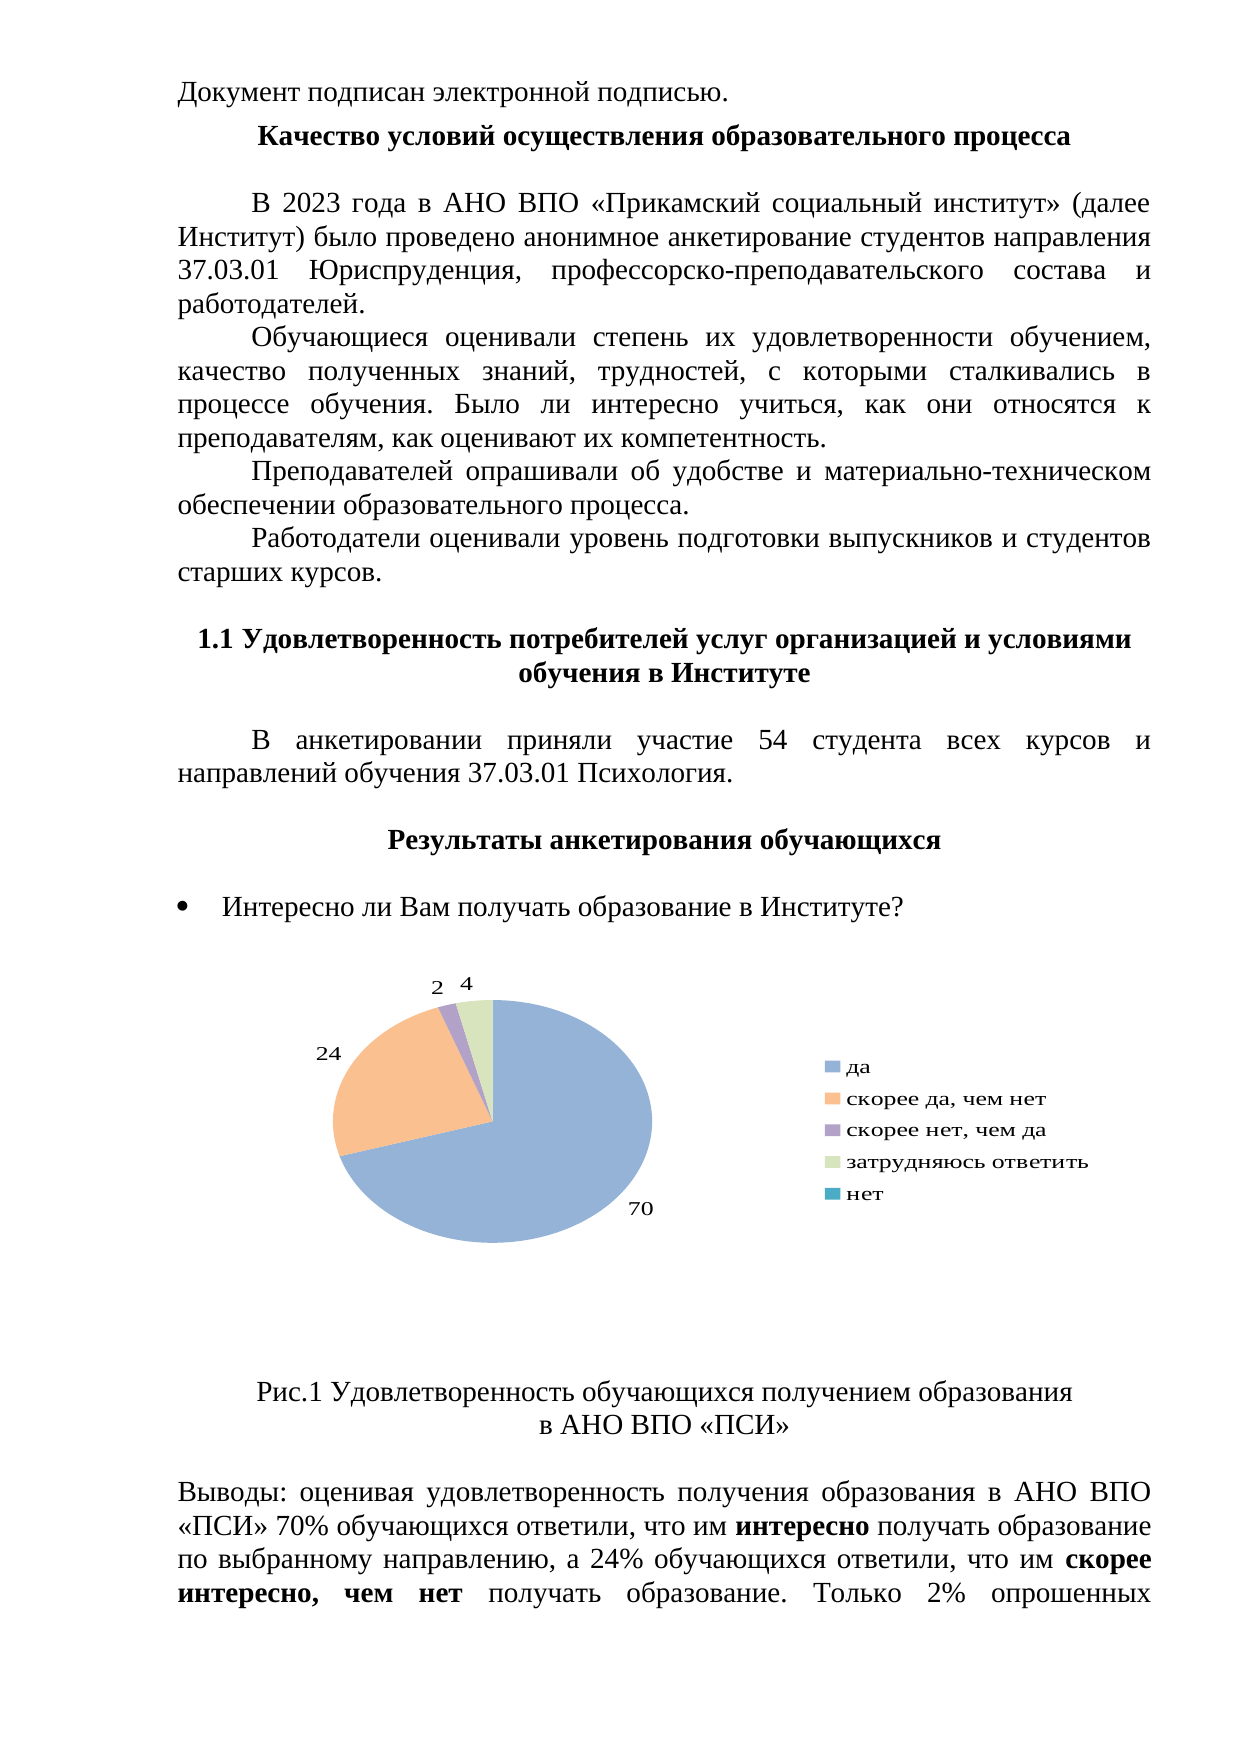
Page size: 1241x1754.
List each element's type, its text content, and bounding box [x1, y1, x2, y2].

list Интересно ли Вам получать образование в Институте? [177, 889, 1152, 923]
text Качество условий осуществления образовательного процесса [177, 118, 1152, 152]
text Результаты анкетирования обучающихся [177, 822, 1152, 856]
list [177, 1474, 1152, 1609]
text Работодатели оценивали уровень подготовки выпускников и студентов старших курсов. [177, 521, 1152, 588]
text Обучающиеся оценивали степень их удовлетворенности обучением, качество полученных знаний, трудностей, с которыми сталкивались в процессе обучения. Было ли интересно учиться, как они относятся к преподавателям, как оценивают их компетентность. [177, 319, 1152, 453]
list Удовлетворенность потребителей услуг организацией и условиями обучения в Институте [177, 621, 1152, 688]
text Преподавателей опрашивали об удобстве и материально-техническом обеспечении образовательного процесса. [177, 453, 1152, 521]
list Рис.1 Удовлетворенность обучающихся получением образования [177, 1374, 1152, 1407]
text В анкетировании приняли участие 54 студента всех курсов и направлений обучения 37.03.01 Психология. [177, 722, 1152, 789]
list в АНО ВПО «ПСИ» [177, 1407, 1152, 1441]
text В 2023 года в АНО ВПО «Прикамский социальный институт» (далее Институт) было проведено анонимное анкетирование студентов направления 37.03.01 Юриспруденция, профессорско-преподавательского состава и работодателей. [177, 185, 1152, 319]
